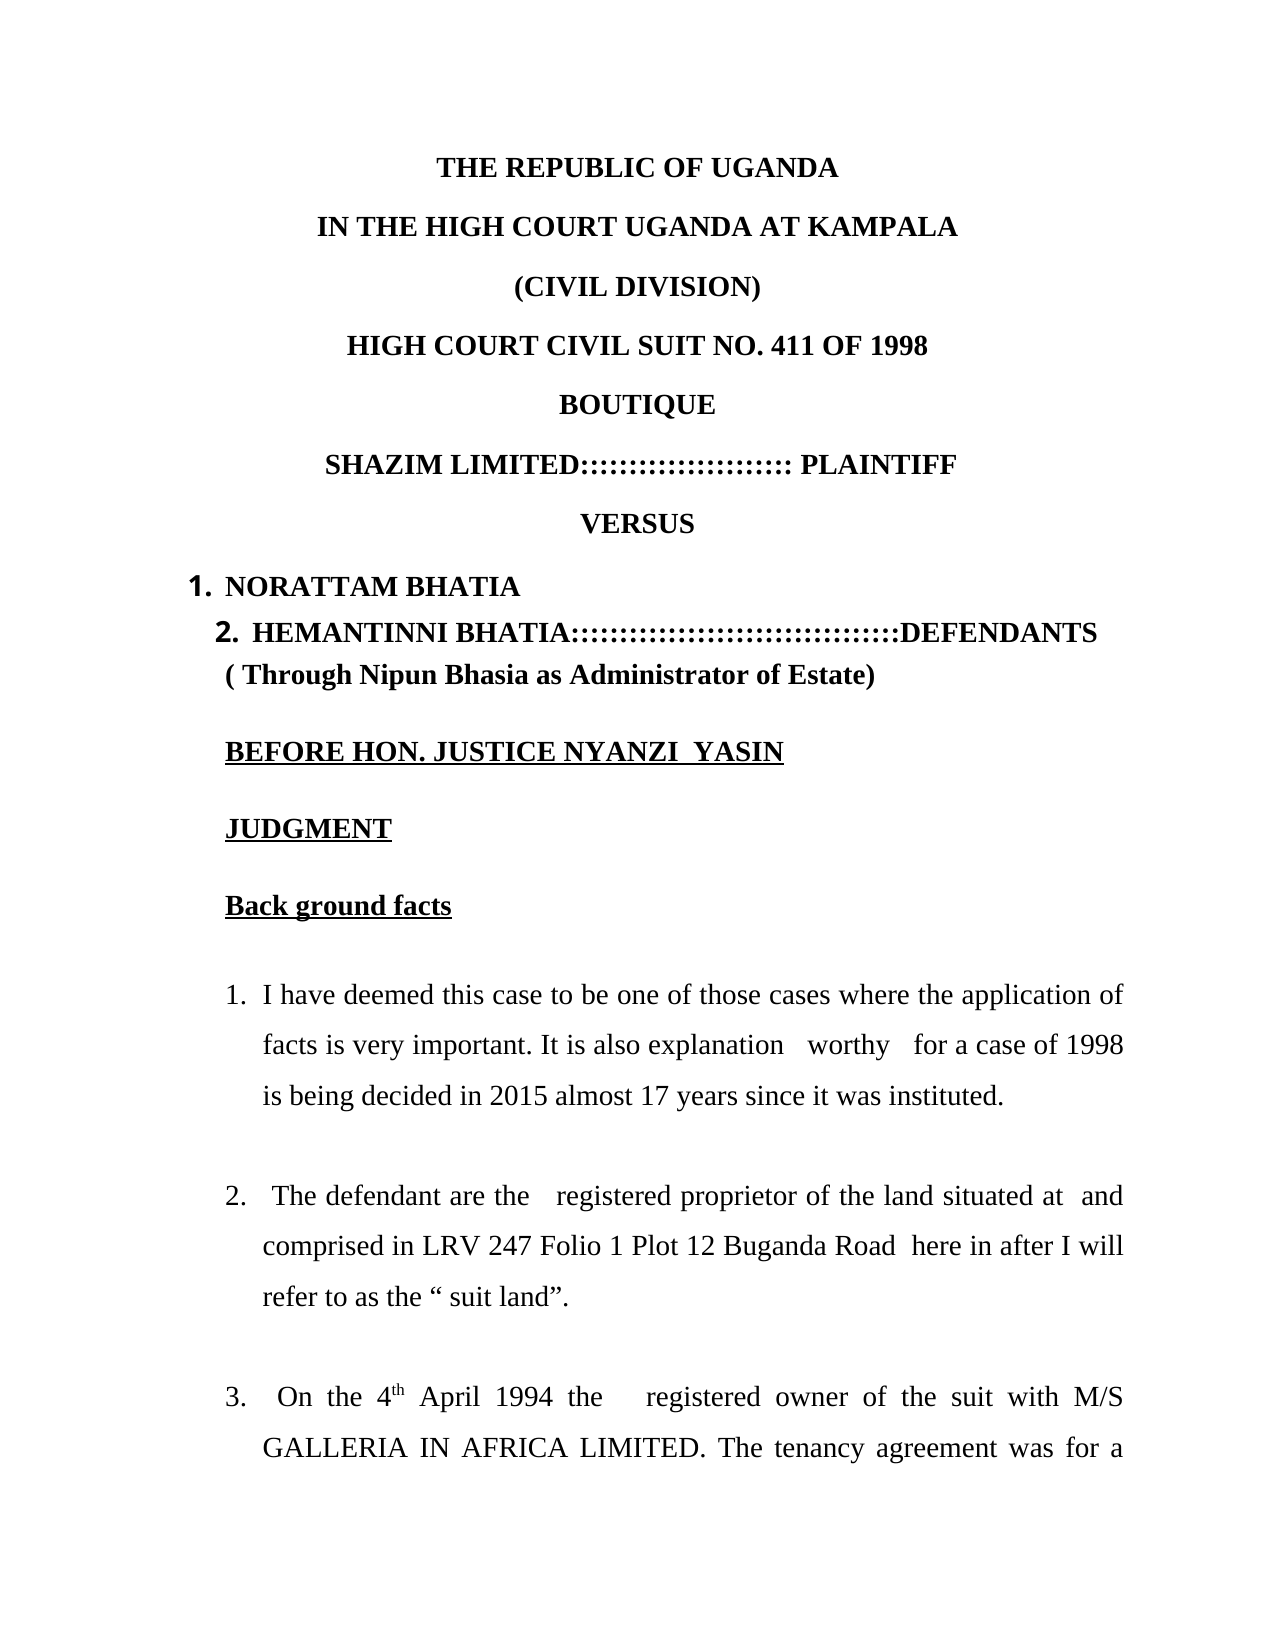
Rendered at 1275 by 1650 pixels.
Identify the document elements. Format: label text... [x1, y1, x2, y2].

text THE REPUBLIC OF UGANDA [150, 150, 1125, 183]
text IN THE HIGH COURT UGANDA AT KAMPALA [150, 209, 1125, 243]
list The defendant are the registered proprietor of the land situated at and comprised in LRV 247 Folio 1 Plot 12 Buganda Road here in after I will refer to as the “ suit land”. [225, 1178, 1125, 1312]
list ( Through Nipun Bhasia as Administrator of Estate) [225, 657, 1125, 690]
text SHAZIM LIMITED:::::::::::::::::::::: PLAINTIFF [150, 447, 1125, 480]
text BOUTIQUE [150, 387, 1125, 421]
text VERSUS [150, 506, 1125, 540]
list BEFORE HON. JUSTICE NYANZI YASIN [225, 734, 1125, 767]
text HIGH COURT CIVIL SUIT NO. 411 OF 1998 [150, 328, 1125, 362]
list NORATTAM BHATIA [187, 566, 1125, 605]
list HEMANTINNI BHATIA::::::::::::::::::::::::::::::::::DEFENDANTS [187, 611, 1125, 651]
list JUDGMENT [225, 811, 1125, 844]
list I have deemed this case to be one of those cases where the application of facts is very important. It is also explanation worthy for a case of 1998 is being decided in 2015 almost 17 years since it was instituted. [225, 977, 1125, 1111]
list Back ground facts [225, 888, 1125, 922]
text (CIVIL DIVISION) [150, 269, 1125, 302]
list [225, 1379, 1125, 1463]
